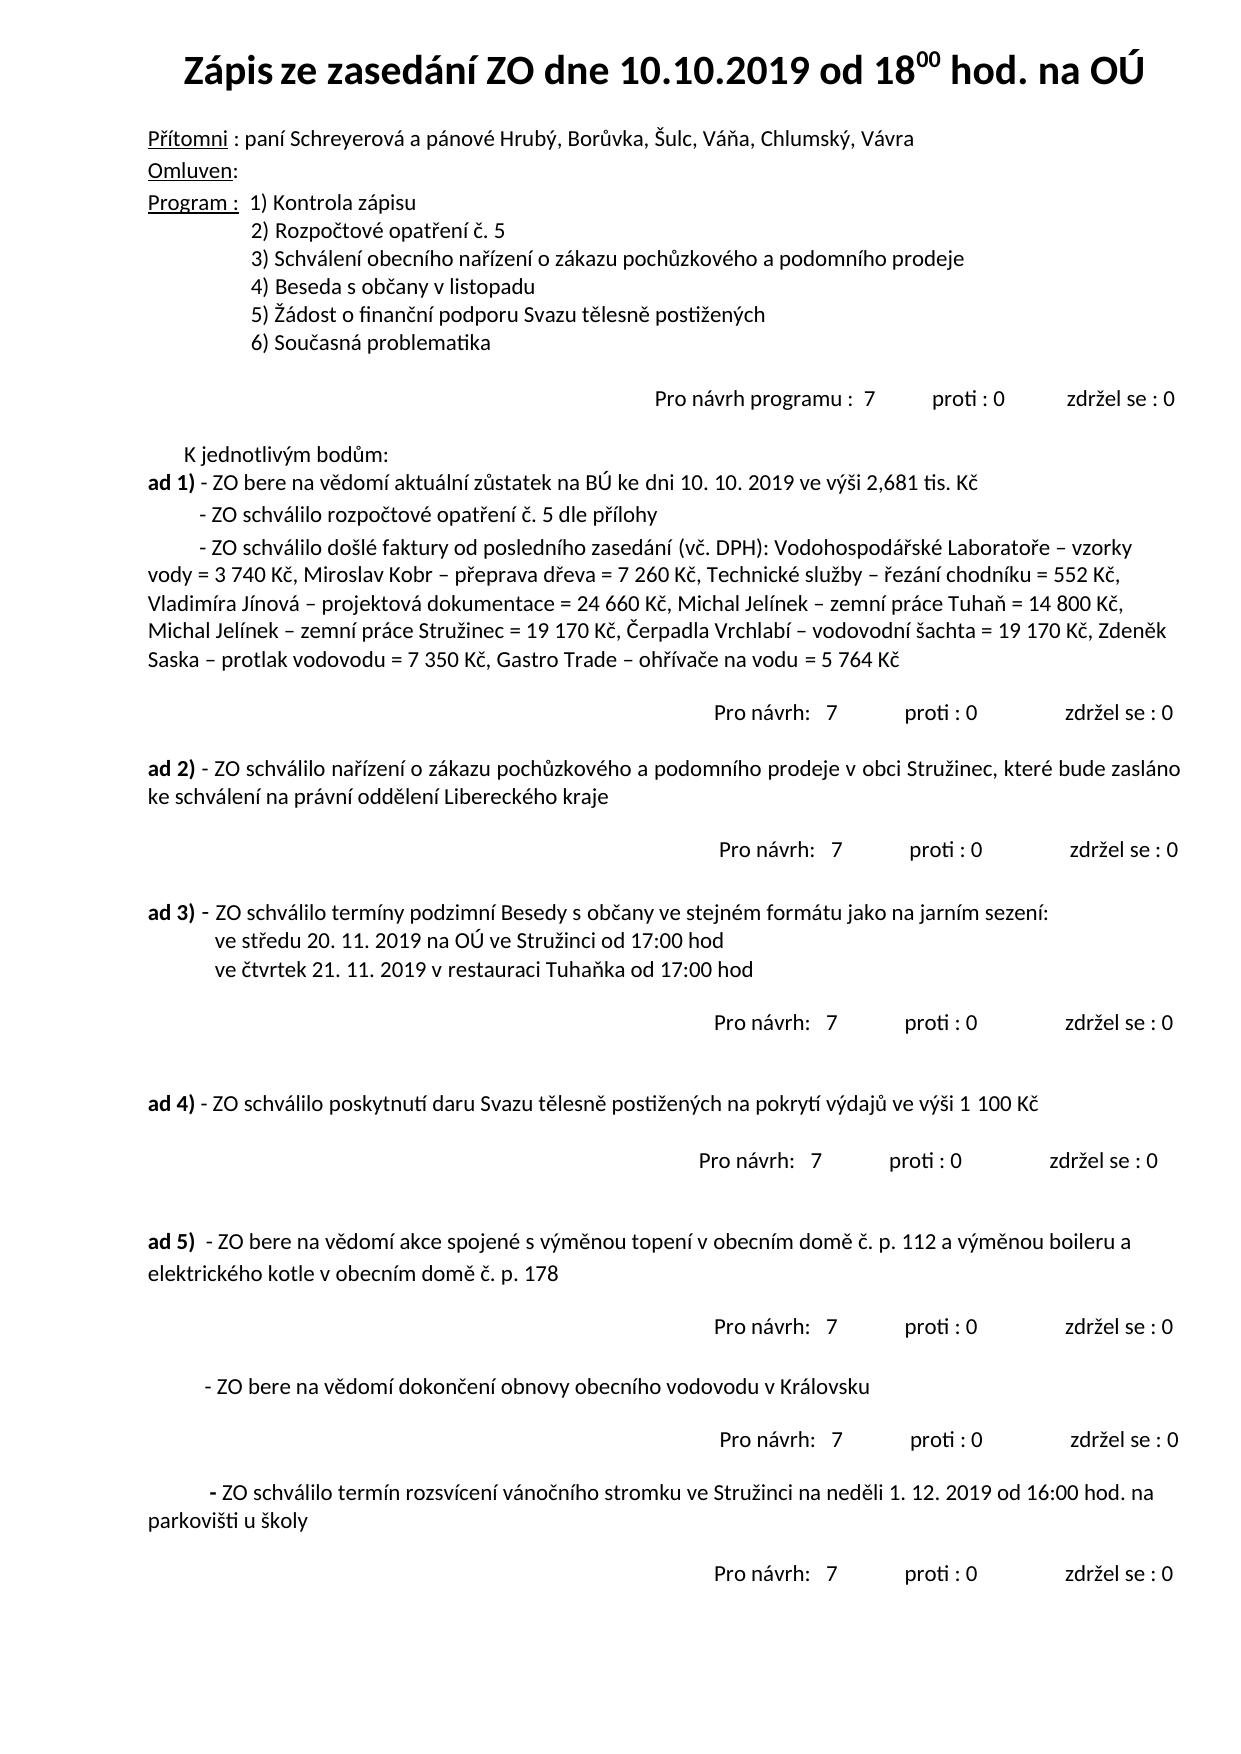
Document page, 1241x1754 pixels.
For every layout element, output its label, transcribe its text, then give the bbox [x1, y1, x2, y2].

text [148, 1559, 1181, 1587]
text K jednotlivým bodům: [148, 440, 1181, 468]
text Pro návrh: 7 proti : 0 zdržel se : 0 [148, 1312, 1181, 1340]
text Přítomni : paní Schreyerová a pánové Hrubý, Borůvka, Šulc, Váňa, Chlumský, Vávra [148, 124, 1181, 152]
text 4) Beseda s občany v listopadu [148, 272, 1181, 300]
text - ZO schválilo rozpočtové opatření č. 5 dle přílohy [148, 500, 1181, 528]
text ve středu 20. 11. 2019 na OÚ ve Stružinci od 17:00 hod [148, 927, 1181, 955]
text Pro návrh programu : 7 proti : 0 zdržel se : 0 [148, 384, 1181, 412]
text Zápis ze zasedání ZO dne 10.10.2019 od 1800 hod. na OÚ [148, 44, 1181, 95]
text Pro návrh: 7 proti : 0 zdržel se : 0 [148, 698, 1181, 726]
text 6) Současná problematika [148, 328, 1181, 356]
text ad 4) - ZO schválilo poskytnutí daru Svazu tělesně postižených na pokrytí výdajů ve výši 1 100 Kč [148, 1089, 1181, 1117]
text Pro návrh: 7 proti : 0 zdržel se : 0 [148, 1146, 1181, 1174]
text ve čtvrtek 21. 11. 2019 v restauraci Tuhaňka od 17:00 hod [148, 955, 1181, 983]
text Program : 1) Kontrola zápisu [148, 188, 1181, 216]
text - ZO schválilo termín rozsvícení vánočního stromku ve Stružinci na neděli 1. 12. 2019 od 16:00 hod. na parkovišti u školy [148, 1478, 1181, 1534]
text ad 5) - ZO bere na vědomí akce spojené s výměnou topení v obecním domě č. p. 112 a výměnou boileru a elektrického kotle v obecním domě č. p. 178 [148, 1227, 1181, 1287]
text Pro návrh: 7 proti : 0 zdržel se : 0 [148, 1008, 1181, 1036]
text - ZO bere na vědomí dokončení obnovy obecního vodovodu v Královsku [148, 1372, 1181, 1400]
text 5) Žádost o finanční podporu Svazu tělesně postižených [148, 300, 1181, 328]
text Omluven: [148, 156, 1181, 184]
text ad 2) - ZO schválilo nařízení o zákazu pochůzkového a podomního prodeje v obci Stružinec, které bude zasláno ke schválení na právní oddělení Libereckého kraje [148, 754, 1181, 810]
text 2) Rozpočtové opatření č. 5 [148, 216, 1181, 244]
text Pro návrh: 7 proti : 0 zdržel se : 0 [590, 835, 1181, 863]
text 3) Schválení obecního nařízení o zákazu pochůzkového a podomního prodeje [148, 244, 1181, 272]
text ad 1) - ZO bere na vědomí aktuální zůstatek na BÚ ke dni 10. 10. 2019 ve výši 2,681 tis. Kč [148, 468, 1181, 496]
text - ZO schválilo došlé faktury od posledního zasedání (vč. DPH): Vodohospodářské Laboratoře – vzorky vody = 3 740 Kč, Miroslav Kobr – přeprava dřeva = 7 260 Kč, Technické služby – řezání chodníku = 552 Kč, Vladimíra Jínová – projektová dokumentace = 24 660 Kč, Michal Jelínek – zemní práce Tuhaň = 14 800 Kč, Michal Jelínek – zemní práce Stružinec = 19 170 Kč, Čerpadla Vrchlabí – vodovodní šachta = 19 170 Kč, Zdeněk Saska – protlak vodovodu = 7 350 Kč, Gastro Trade – ohřívače na vodu = 5 764 Kč [148, 533, 1181, 673]
text ad 3) - ZO schválilo termíny podzimní Besedy s občany ve stejném formátu jako na jarním sezení: [148, 896, 1181, 927]
text Pro návrh: 7 proti : 0 zdržel se : 0 [148, 1425, 1181, 1453]
